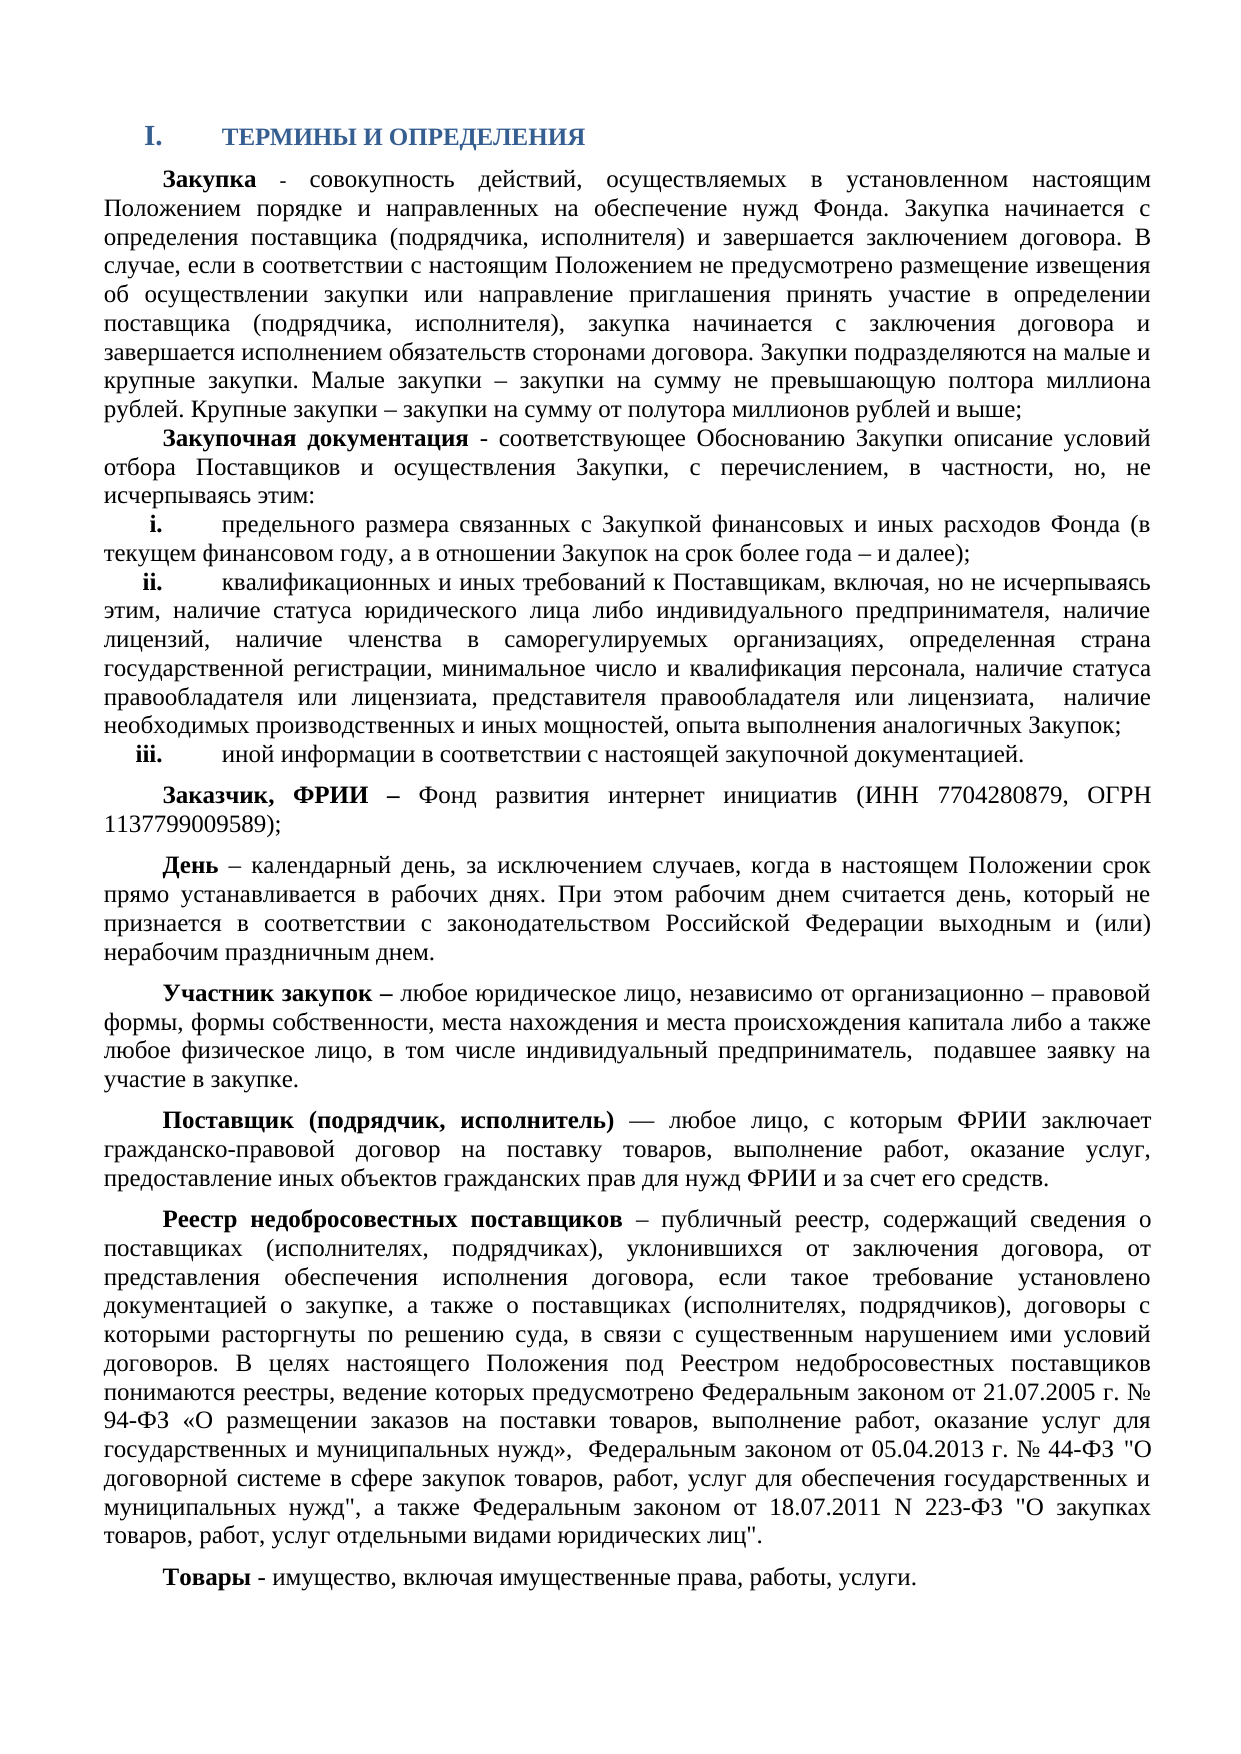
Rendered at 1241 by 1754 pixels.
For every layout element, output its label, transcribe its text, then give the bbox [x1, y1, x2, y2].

list иной информации в соответствии с настоящей закупочной документацией. [103, 739, 1152, 768]
text Реестр недобросовестных поставщиков – публичный реестр, содержащий сведения о поставщиках (исполнителях, подрядчиках), уклонившихся от заключения договора, от представления обеспечения исполнения договора, если такое требование установлено документацией о закупке, а также о поставщиках (исполнителях, подрядчиков), договоры с которыми расторгнуты по решению суда, в связи с существенным нарушением ими условий договоров. В целях настоящего Положения под Реестром недобросовестных поставщиков понимаются реестры, ведение которых предусмотрено Федеральным законом от 21.07.2005 г. № 94-ФЗ «О размещении заказов на поставки товаров, выполнение работ, оказание услуг для государственных и муниципальных нужд», Федеральным законом от 05.04.2013 г. № 44-ФЗ "О договорной системе в сфере закупок товаров, работ, услуг для обеспечения государственных и муниципальных нужд", а также Федеральным законом от 18.07.2011 N 223-ФЗ "О закупках товаров, работ, услуг отдельными видами юридических лиц". [103, 1204, 1152, 1549]
text Участник закупок – любое юридическое лицо, независимо от организационно – правовой формы, формы собственности, места нахождения и места происхождения капитала либо а также любое физическое лицо, в том числе индивидуальный предприниматель, подавшее заявку на участие в закупке. [103, 978, 1152, 1093]
text Закупочная документация - соответствующее Обоснованию Закупки описание условий отбора Поставщиков и осуществления Закупки, с перечислением, в частности, но, не исчерпываясь этим: [103, 423, 1152, 509]
text Товары - имущество, включая имущественные права, работы, услуги. [103, 1562, 1152, 1590]
text Заказчик, ФРИИ – Фонд развития интернет инициатив (ИНН 7704280879, ОГРН 1137799009589); [103, 780, 1152, 838]
list квалификационных и иных требований к Поставщикам, включая, но не исчерпываясь этим, наличие статуса юридического лица либо индивидуального предпринимателя, наличие лицензий, наличие членства в саморегулируемых организациях, определенная страна государственной регистрации, минимальное число и квалификация персонала, наличие статуса правообладателя или лицензиата, представителя правообладателя или лицензиата, наличие необходимых производственных и иных мощностей, опыта выполнения аналогичных Закупок; [103, 567, 1152, 739]
text День – календарный день, за исключением случаев, когда в настоящем Положении срок прямо устанавливается в рабочих днях. При этом рабочим днем считается день, который не признается в соответствии с законодательством Российской Федерации выходным и (или) нерабочим праздничным днем. [103, 850, 1152, 965]
text Закупка - совокупность действий, осуществляемых в установленном настоящим Положением порядке и направленных на обеспечение нужд Фонда. Закупка начинается с определения поставщика (подрядчика, исполнителя) и завершается заключением договора. В случае, если в соответствии с настоящим Положением не предусмотрено размещение извещения об осуществлении закупки или направление приглашения принять участие в определении поставщика (подрядчика, исполнителя), закупка начинается с заключения договора и завершается исполнением обязательств сторонами договора. Закупки подразделяются на малые и крупные закупки. Малые закупки – закупки на сумму не превышающую полтора миллиона рублей. Крупные закупки – закупки на сумму от полутора миллионов рублей и выше; [103, 164, 1152, 423]
list предельного размера связанных с Закупкой финансовых и иных расходов Фонда (в текущем финансовом году, а в отношении Закупок на срок более года – и далее); [103, 509, 1152, 567]
text Поставщик (подрядчик, исполнитель) — любое лицо, с которым ФРИИ заключает гражданско-правовой договор на поставку товаров, выполнение работ, оказание услуг, предоставление иных объектов гражданских прав для нужд ФРИИ и за счет его средств. [103, 1105, 1152, 1192]
subtitle Термины и определения [103, 118, 1152, 152]
